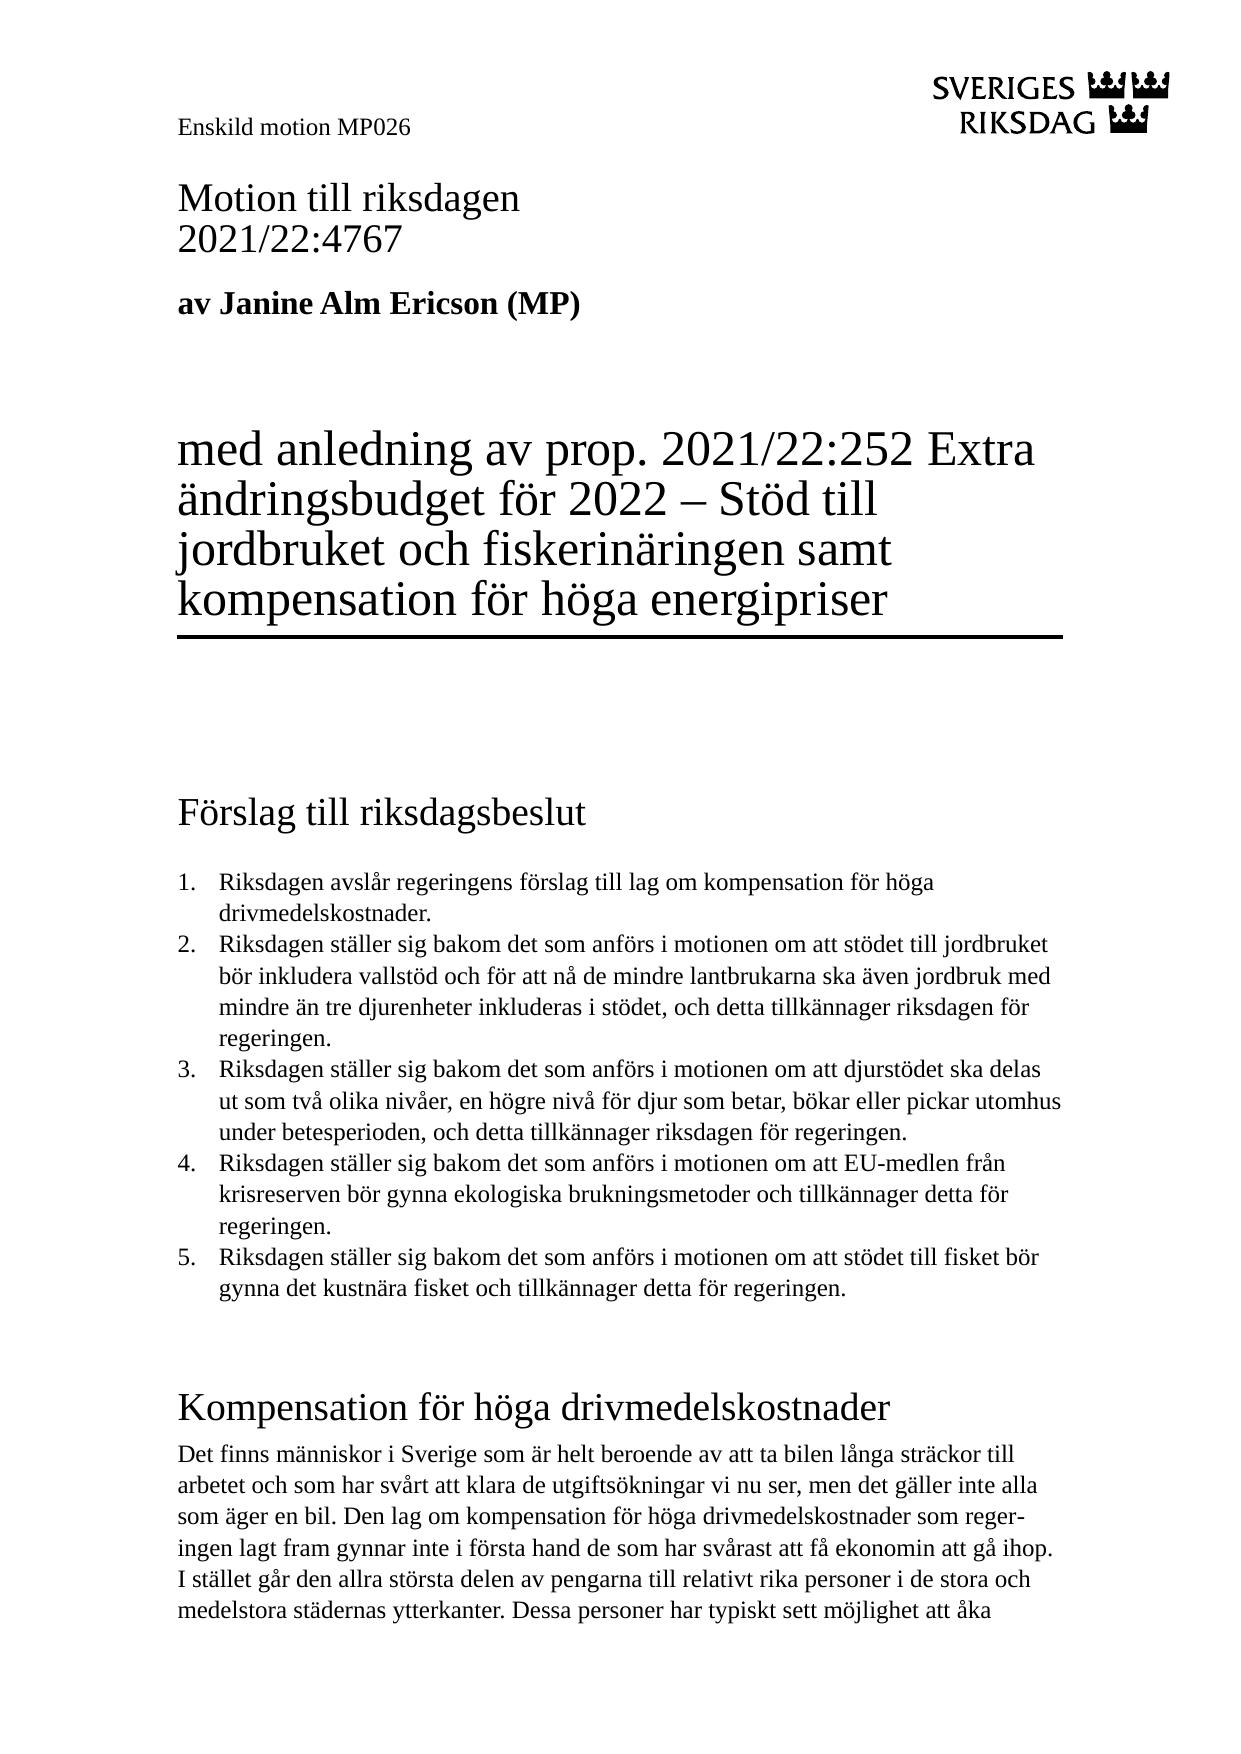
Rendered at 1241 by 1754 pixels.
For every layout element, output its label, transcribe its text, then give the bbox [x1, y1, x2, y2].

subtitle Kompensation för höga drivmedelskostnader [177, 1387, 1063, 1428]
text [177, 1436, 1063, 1624]
